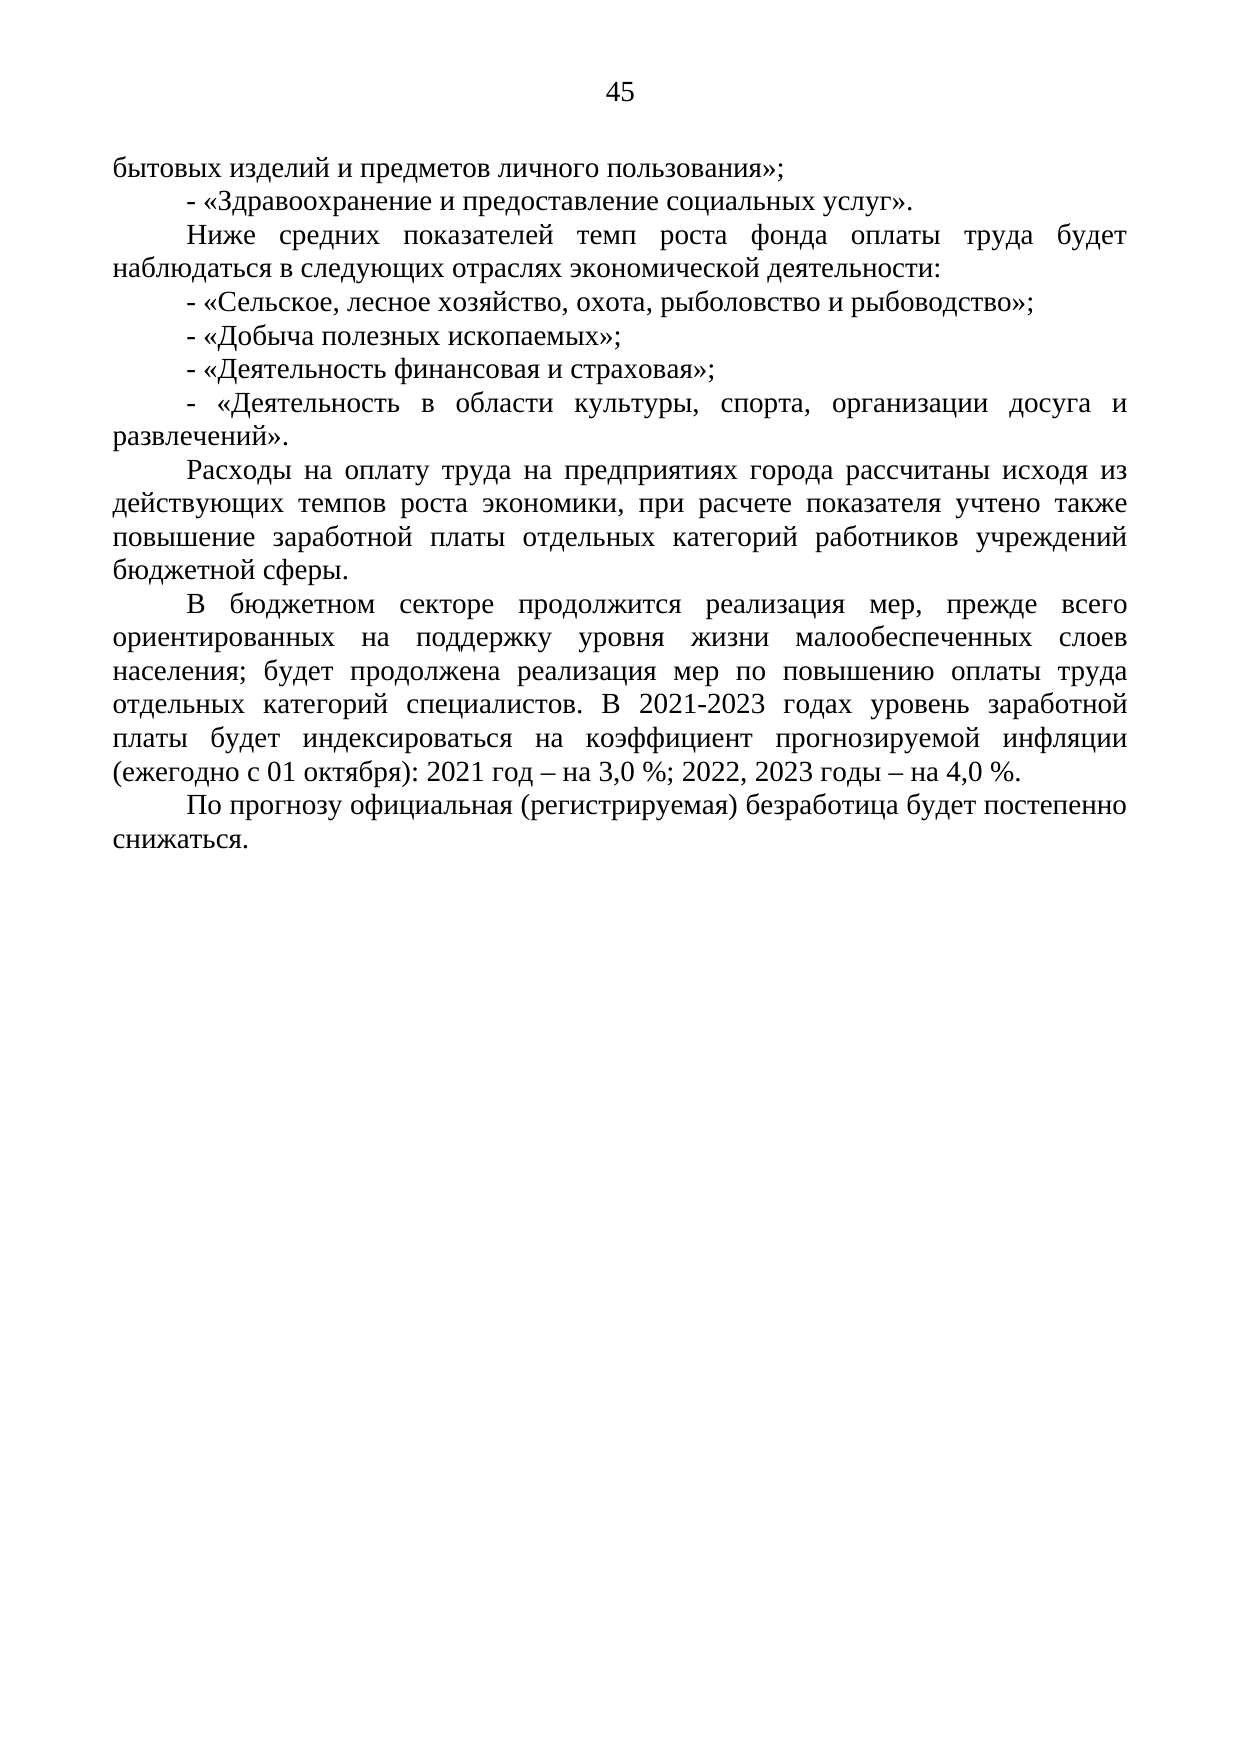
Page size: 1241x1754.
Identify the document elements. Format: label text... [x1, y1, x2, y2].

text - «Деятельность финансовая и страховая»; [112, 351, 1128, 385]
text Расходы на оплату труда на предприятиях города рассчитаны исходя из действующих темпов роста экономики, при расчете показателя учтено также повышение заработной платы отдельных категорий работников учреждений бюджетной сферы. [112, 452, 1128, 586]
text В бюджетном секторе продолжится реализация мер, прежде всего ориентированных на поддержку уровня жизни малообеспеченных слоев населения; будет продолжена реализация мер по повышению оплаты труда отдельных категорий специалистов. В 2021-2023 годах уровень заработной платы будет индексироваться на коэффициент прогнозируемой инфляции (ежегодно с 01 октября): 2021 год – на 3,0 %; 2022, 2023 годы – на 4,0 %. [112, 586, 1128, 787]
text - «Добыча полезных ископаемых»; [112, 318, 1128, 351]
text Ниже средних показателей темп роста фонда оплаты труда будет наблюдаться в следующих отраслях экономической деятельности: [112, 217, 1128, 284]
text - «Деятельность в области культуры, спорта, организации досуга и развлечений». [112, 385, 1128, 452]
text По прогнозу официальная (регистрируемая) безработица будет постепенно снижаться. [112, 787, 1128, 854]
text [112, 150, 1128, 183]
text - «Здравоохранение и предоставление социальных услуг». [112, 183, 1128, 217]
text - «Сельское, лесное хозяйство, охота, рыболовство и рыбоводство»; [112, 284, 1128, 318]
